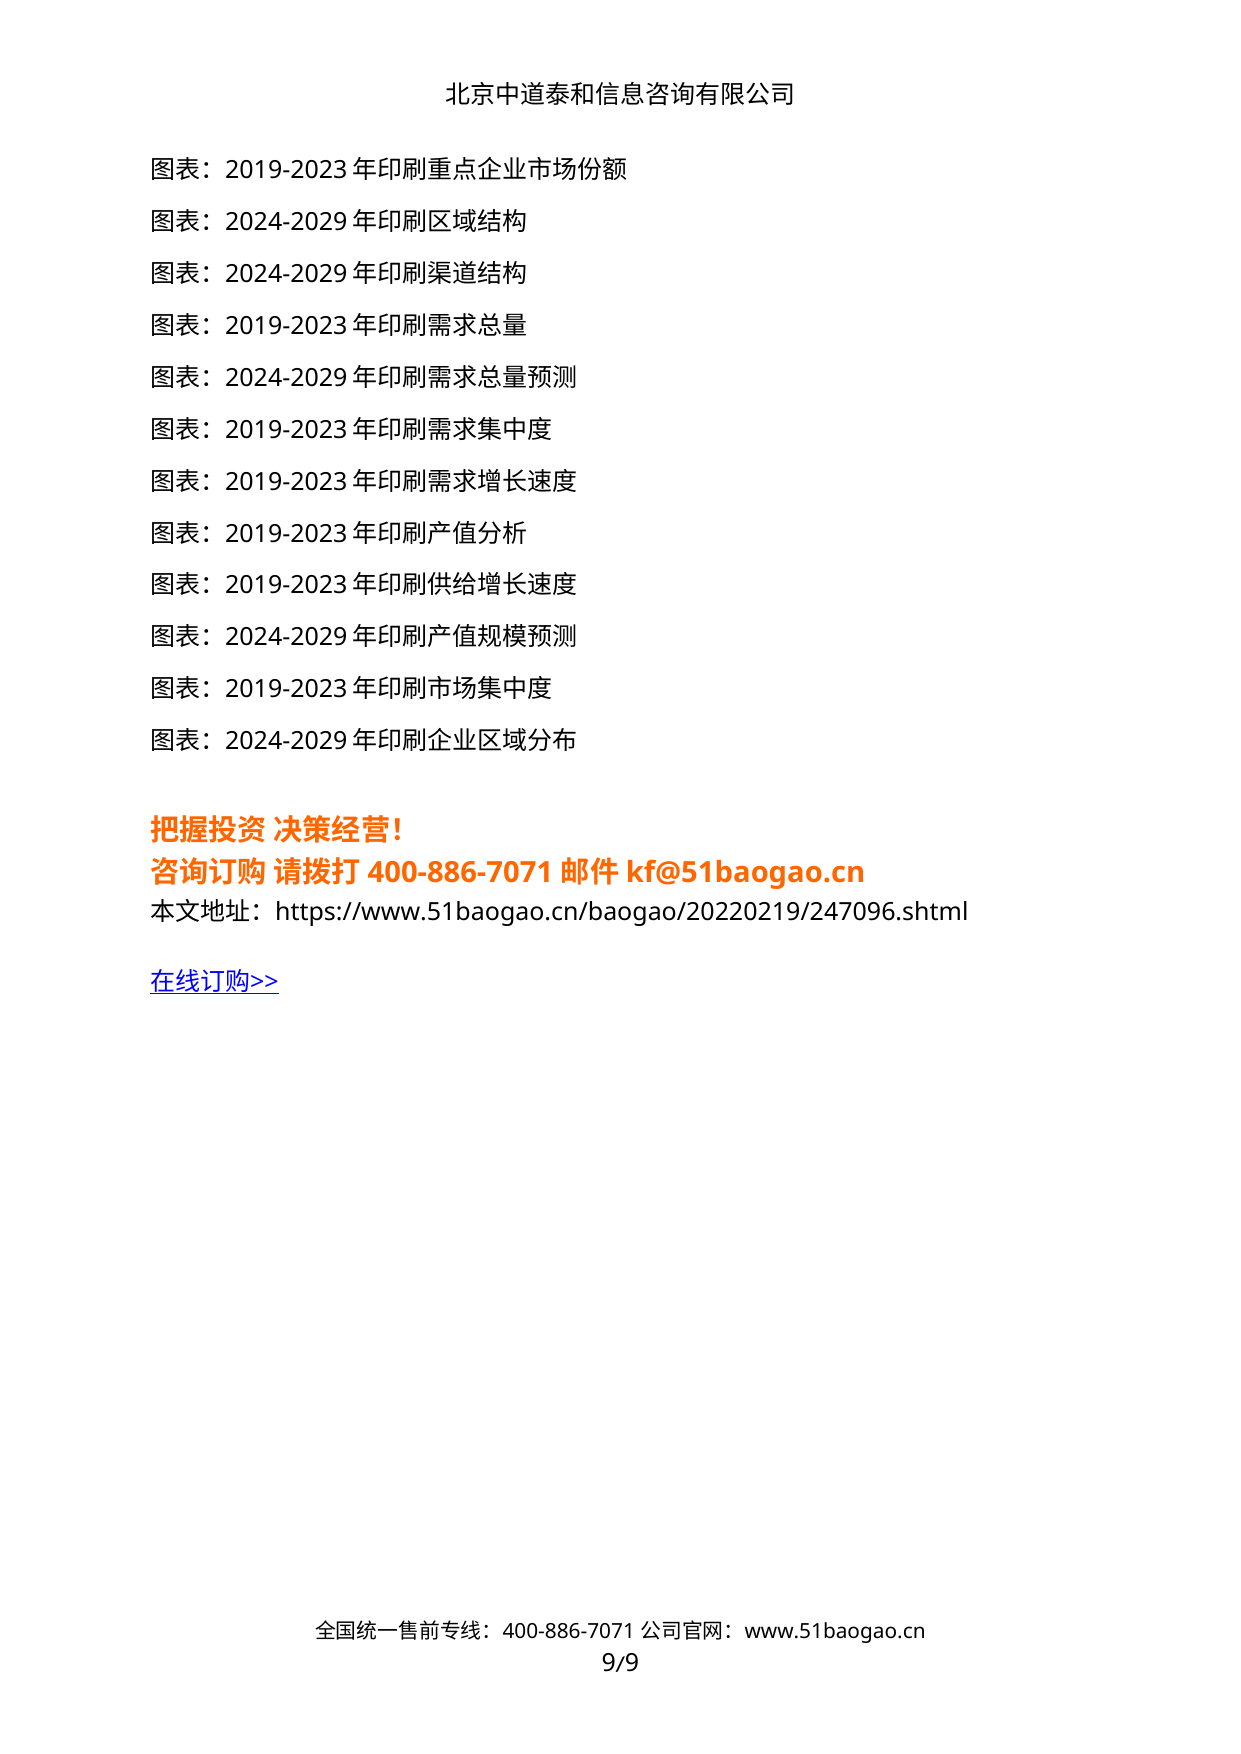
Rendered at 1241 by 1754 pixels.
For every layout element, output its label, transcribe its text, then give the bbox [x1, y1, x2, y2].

text 图表：2019-2023年印刷供给增长速度 [150, 565, 1090, 601]
text 图表：2019-2023年印刷产值分析 [150, 513, 1090, 549]
text 图表：2019-2023年印刷市场集中度 [150, 669, 1090, 705]
text 图表：2024-2029年印刷产值规模预测 [150, 617, 1090, 653]
text 把握投资 决策经营！咨询订购 请拨打 400-886-7071 邮件 kf@51baogao.cn本文地址：https://www.51baogao.cn/baogao/20220219/247096.shtml [150, 772, 1090, 927]
text 图表：2019-2023年印刷需求增长速度 [150, 461, 1090, 497]
text 图表：2019-2023年印刷需求总量 [150, 306, 1090, 342]
text 图表：2019-2023年印刷重点企业市场份额 [150, 150, 1090, 186]
text 图表：2024-2029年印刷企业区域分布 [150, 721, 1090, 757]
text 图表：2024-2029年印刷区域结构 [150, 202, 1090, 238]
text 图表：2019-2023年印刷需求集中度 [150, 409, 1090, 446]
text 在线订购>> [150, 927, 1090, 998]
text 图表：2024-2029年印刷渠道结构 [150, 254, 1090, 290]
text 图表：2024-2029年印刷需求总量预测 [150, 357, 1090, 394]
